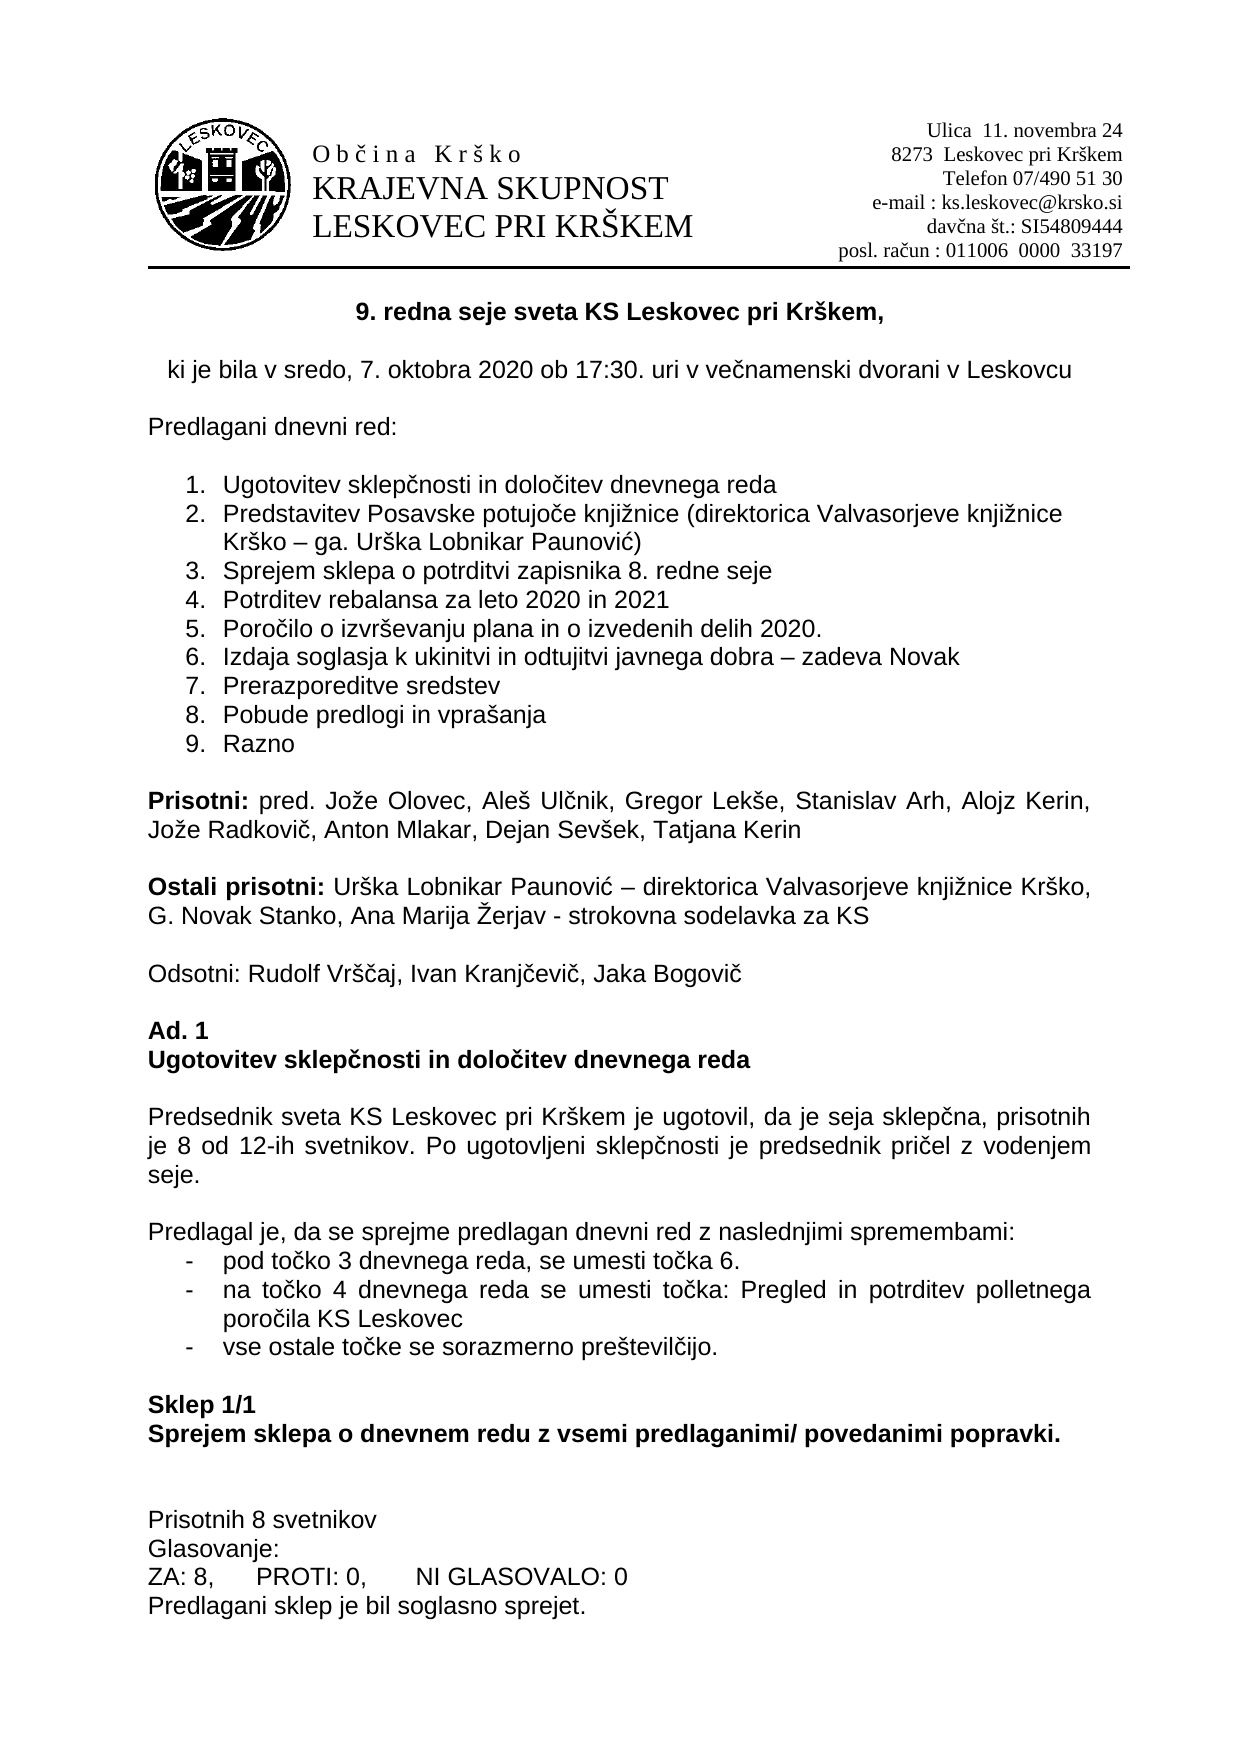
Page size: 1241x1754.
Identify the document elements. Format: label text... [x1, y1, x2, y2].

text Predsednik sveta KS Leskovec pri Krškem je ugotovil, da je seja sklepčna, prisotnih je 8 od 12-ih svetnikov. Po ugotovljeni sklepčnosti je predsednik pričel z vodenjem seje. [148, 1102, 1093, 1189]
table_header [148, 118, 305, 266]
text Sklep 1/1 [148, 1390, 1093, 1419]
list na točko 4 dnevnega reda se umesti točka: Pregled in potrditev polletnega poročila KS Leskovec [185, 1275, 1093, 1332]
list Pobude predlogi in vprašanja [185, 700, 1093, 729]
text Predlagal je, da se sprejme predlagan dnevni red z naslednjimi spremembami: [148, 1217, 1093, 1246]
text Predlagani dnevni red: [148, 412, 1093, 441]
table_header O b č i n a K r š k o KRAJEVNA SKUPNOST LESKOVEC PRI KRŠKEM [305, 118, 811, 266]
text Predlagani sklep je bil soglasno sprejet. [148, 1591, 1093, 1620]
list Ugotovitev sklepčnosti in določitev dnevnega reda [185, 470, 1093, 499]
text ZA: 8, PROTI: 0, NI GLASOVALO: 0 [148, 1562, 1093, 1591]
list Razno [185, 729, 1093, 757]
list pod točko 3 dnevnega reda, se umesti točka 6. [185, 1246, 1093, 1275]
text Glasovanje: [148, 1534, 1093, 1562]
list Potrditev rebalansa za leto 2020 in 2021 [185, 585, 1093, 614]
text Ugotovitev sklepčnosti in določitev dnevnega reda [148, 1045, 1093, 1074]
text Ostali prisotni: Urška Lobnikar Paunović – direktorica Valvasorjeve knjižnice Krško, G. Novak Stanko, Ana Marija Žerjav - strokovna sodelavka za KS [148, 872, 1093, 930]
text Prisotni: pred. Jože Olovec, Aleš Ulčnik, Gregor Lekše, Stanislav Arh, Alojz Kerin, Jože Radkovič, Anton Mlakar, Dejan Sevšek, Tatjana Kerin [148, 786, 1093, 844]
text Sprejem sklepa o dnevnem redu z vsemi predlaganimi/ povedanimi popravki. [148, 1419, 1093, 1447]
list Poročilo o izvrševanju plana in o izvedenih delih 2020. [185, 614, 1093, 642]
list vse ostale točke se sorazmerno preštevilčijo. [185, 1332, 1093, 1361]
list Sprejem sklepa o potrditvi zapisnika 8. redne seje [185, 556, 1093, 585]
text Ad. 1 [148, 1016, 1093, 1045]
text Odsotni: Rudolf Vrščaj, Ivan Kranjčevič, Jaka Bogovič [148, 959, 1093, 987]
list Izdaja soglasja k ukinitvi in odtujitvi javnega dobra – zadeva Novak [185, 642, 1093, 671]
text Prisotnih 8 svetnikov [148, 1505, 1093, 1534]
list Predstavitev Posavske potujoče knjižnice (direktorica Valvasorjeve knjižnice Krško – ga. Urška Lobnikar Paunović) [185, 499, 1093, 556]
text 9. redna seje sveta KS Leskovec pri Krškem, [148, 297, 1093, 326]
table_header Ulica 11. novembra 24 8273 Leskovec pri Krškem Telefon 07/490 51 30 e-mail : ks.leskovec@krsko.si davčna št.: SI54809444 posl. račun : 011006 0000 33197 [811, 118, 1130, 266]
text ki je bila v sredo, 7. oktobra 2020 ob 17:30. uri v večnamenski dvorani v Leskovcu [148, 355, 1093, 384]
list Prerazporeditve sredstev [185, 671, 1093, 700]
